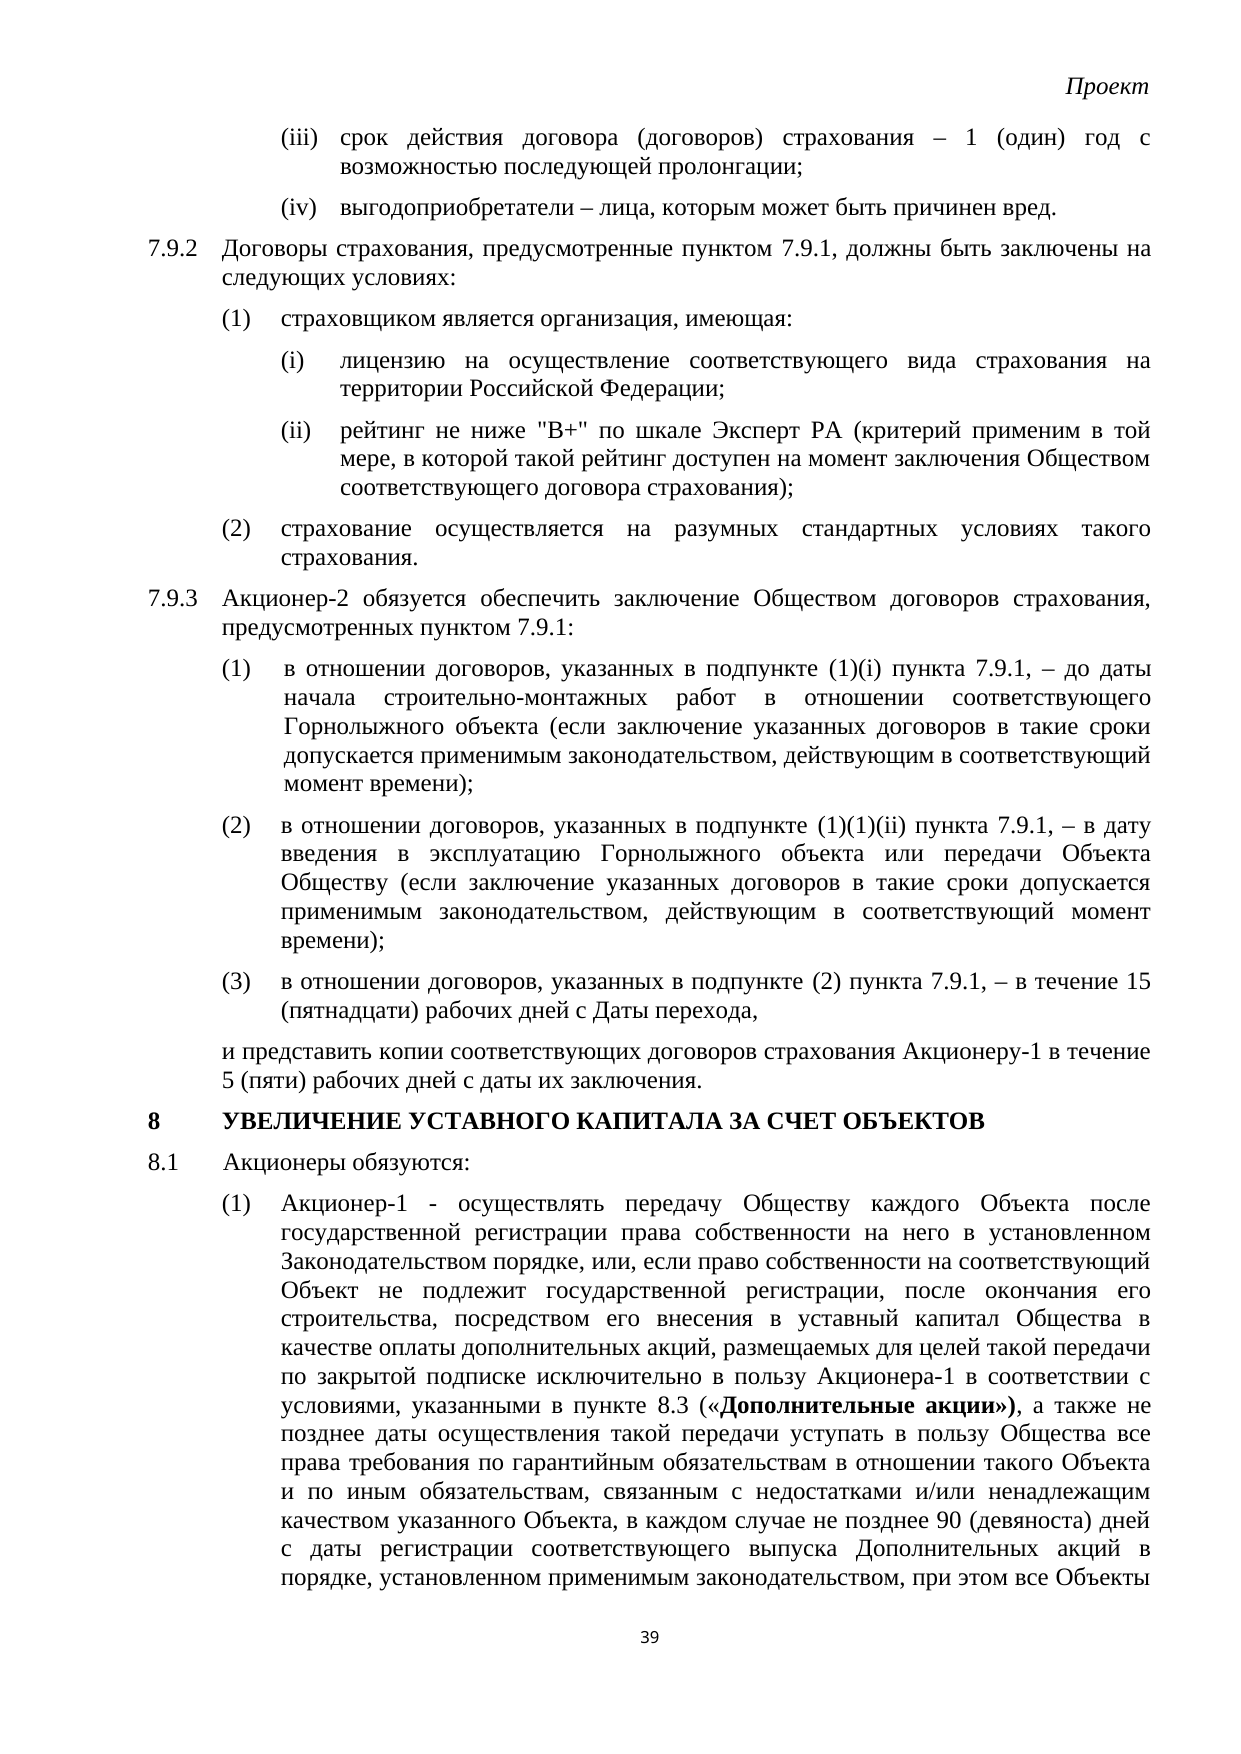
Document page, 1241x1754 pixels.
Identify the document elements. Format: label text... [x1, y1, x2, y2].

subtitle в отношении договоров, указанных в подпункте (1)(ii) пункта 7.9.1, – в дату введения в эксплуатацию Горнолыжного объекта или передачи Объекта Обществу (если заключение указанных договоров в такие сроки допускается применимым законодательством, действующим в соответствующий момент времени); [222, 810, 1152, 953]
subtitle срок действия договора (договоров) страхования – 1 (один) год с возможностью последующей пролонгации; [281, 122, 1152, 180]
subtitle Акционер-2 обязуется обеспечить заключение Обществом договоров страхования, предусмотренных пунктом 7.9.1: [148, 583, 1152, 641]
subtitle в отношении договоров, указанных в подпункте (2) пункта 7.9.1, – в течение 15 (пятнадцати) рабочих дней с Даты перехода, [222, 966, 1152, 1023]
subtitle страхование осуществляется на разумных стандартных условиях такого страхования. [222, 513, 1152, 571]
subtitle и представить копии соответствующих договоров страхования Акционеру-1 в течение 5 (пяти) рабочих дней с даты их заключения. [222, 1036, 1152, 1093]
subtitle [222, 1188, 1152, 1591]
subtitle лицензию на осуществление соответствующего вида страхования на территории Российской Федерации; [281, 345, 1152, 402]
subtitle Акционеры обязуются: [148, 1147, 1152, 1176]
subtitle в отношении договоров, указанных в подпункте (1)(i) пункта 7.9.1, – до даты начала строительно-монтажных работ в отношении соответствующего Горнолыжного объекта (если заключение указанных договоров в такие сроки допускается применимым законодательством, действующим в соответствующий момент времени); [222, 653, 1152, 797]
subtitle Договоры страхования, предусмотренные пунктом 7.9.1, должны быть заключены на следующих условиях: [148, 233, 1152, 291]
subtitle рейтинг не ниже "В+" по шкале Эксперт РА (критерий применим в той мере, в которой такой рейтинг доступен на момент заключения Обществом соответствующего договора страхования); [281, 415, 1152, 501]
subtitle Увеличение уставного капитала за счет Объектов [148, 1106, 1152, 1135]
subtitle выгодоприобретатели – лица, которым может быть причинен вред. [281, 192, 1152, 221]
subtitle страховщиком является организация, имеющая: [222, 303, 1152, 332]
